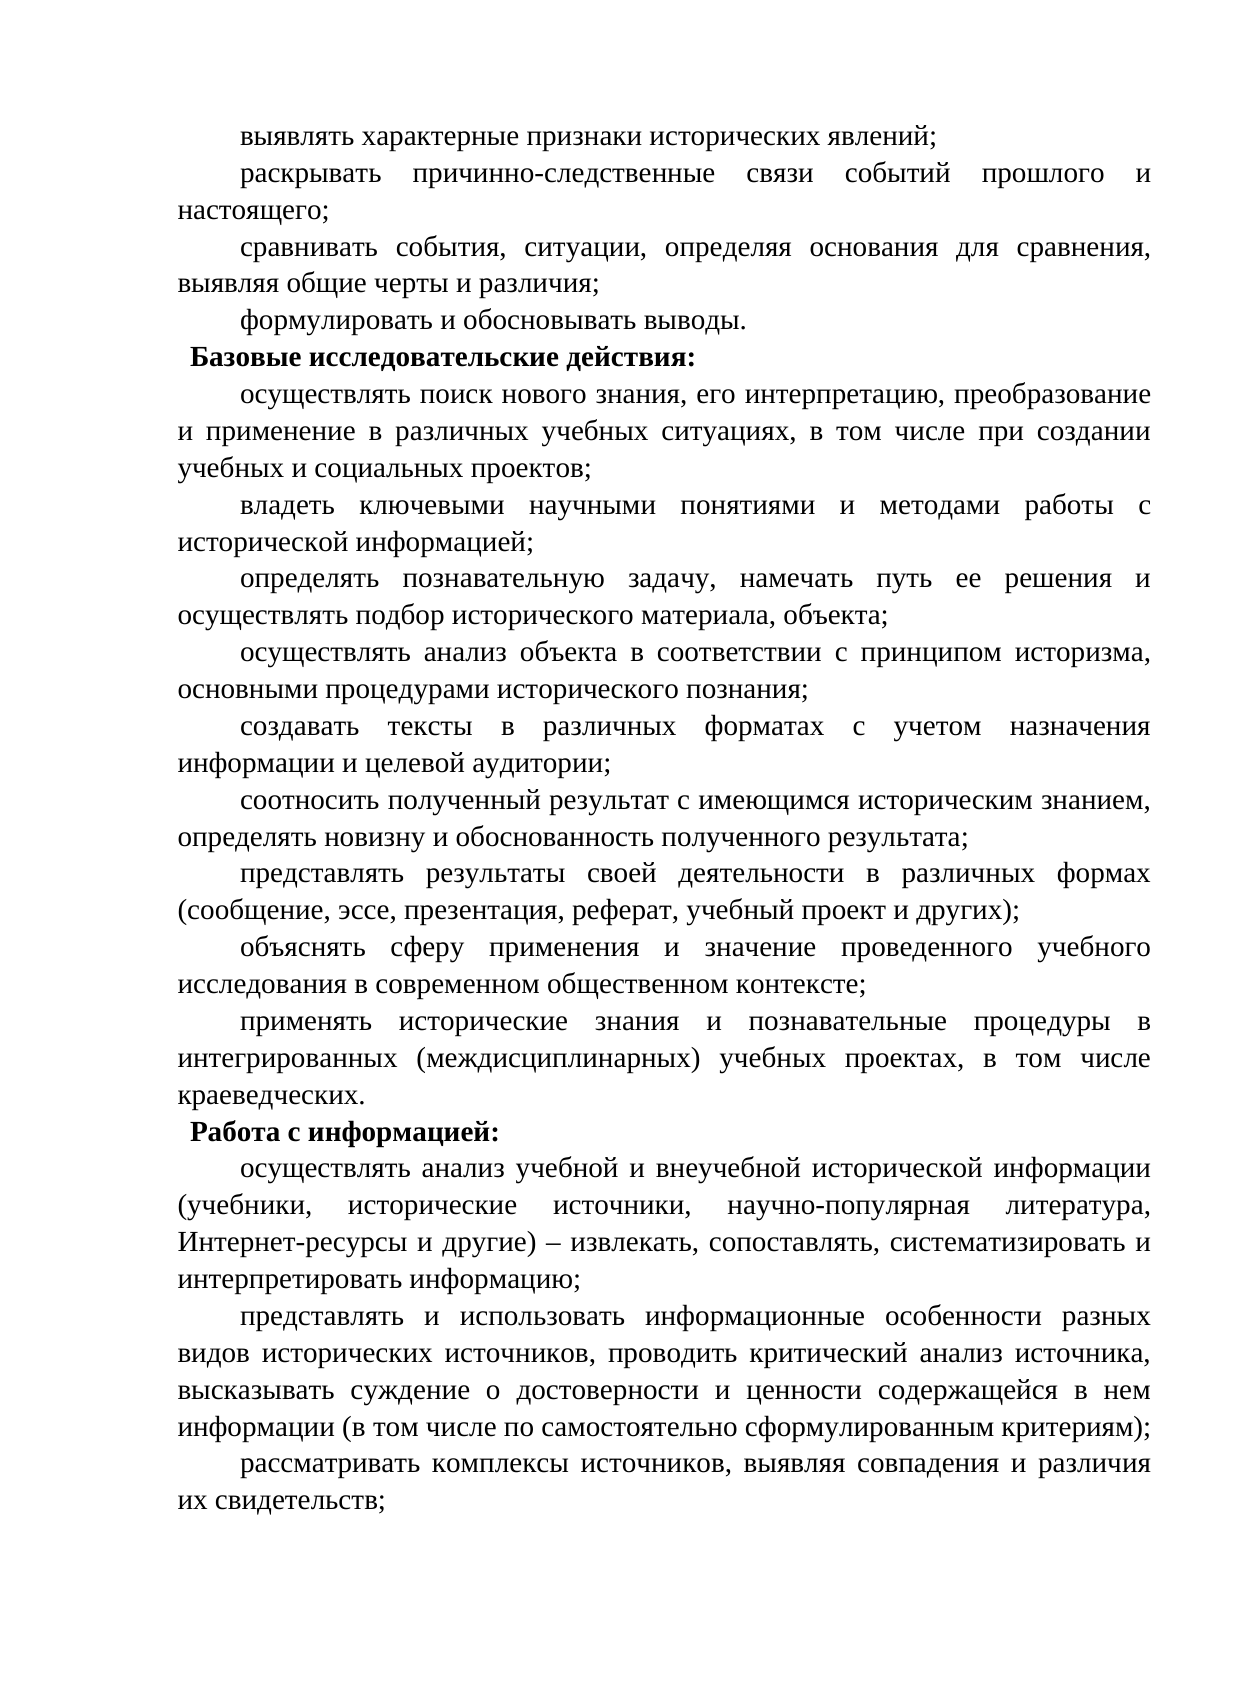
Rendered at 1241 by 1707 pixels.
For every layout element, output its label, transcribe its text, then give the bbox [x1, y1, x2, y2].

text осуществлять анализ объекта в соответствии с принципом историзма, основными процедурами исторического познания; [177, 634, 1152, 705]
text определять познавательную задачу, намечать путь ее решения и осуществлять подбор исторического материала, объекта; [177, 561, 1152, 631]
text рассматривать комплексы источников, выявляя совпадения и различия их свидетельств; [177, 1446, 1152, 1516]
text раскрывать причинно-следственные связи событий прошлого и настоящего; [177, 155, 1152, 225]
text представлять и использовать информационные особенности разных видов исторических источников, проводить критический анализ источника, высказывать суждение о достоверности и ценности содержащейся в нем информации (в том числе по самостоятельно сформулированным критериям); [177, 1298, 1152, 1442]
text осуществлять анализ учебной и внеучебной исторической информации (учебники, исторические источники, научно-популярная литература, Интернет-ресурсы и другие) – извлекать, сопоставлять, систематизировать и интерпретировать информацию; [177, 1151, 1152, 1295]
text объяснять сферу применения и значение проведенного учебного исследования в современном общественном контексте; [177, 929, 1152, 1000]
text выявлять характерные признаки исторических явлений; [177, 118, 1152, 152]
text соотносить полученный результат с имеющимся историческим знанием, определять новизну и обоснованность полученного результата; [177, 782, 1152, 852]
text создавать тексты в различных форматах с учетом назначения информации и целевой аудитории; [177, 708, 1152, 778]
text формулировать и обосновывать выводы. [177, 302, 1152, 336]
text осуществлять поиск нового знания, его интерпретацию, преобразование и применение в различных учебных ситуациях, в том числе при создании учебных и социальных проектов; [177, 376, 1152, 483]
text применять исторические знания и познавательные процедуры в интегрированных (междисциплинарных) учебных проектах, в том числе краеведческих. [177, 1003, 1152, 1110]
text сравнивать события, ситуации, определяя основания для сравнения, выявляя общие черты и различия; [177, 229, 1152, 299]
text Работа с информацией: [190, 1114, 1152, 1147]
text Базовые исследовательские действия: [190, 339, 1152, 373]
text представлять результаты своей деятельности в различных формах (сообщение, эссе, презентация, реферат, учебный проект и других); [177, 856, 1152, 926]
text владеть ключевыми научными понятиями и методами работы с исторической информацией; [177, 487, 1152, 557]
